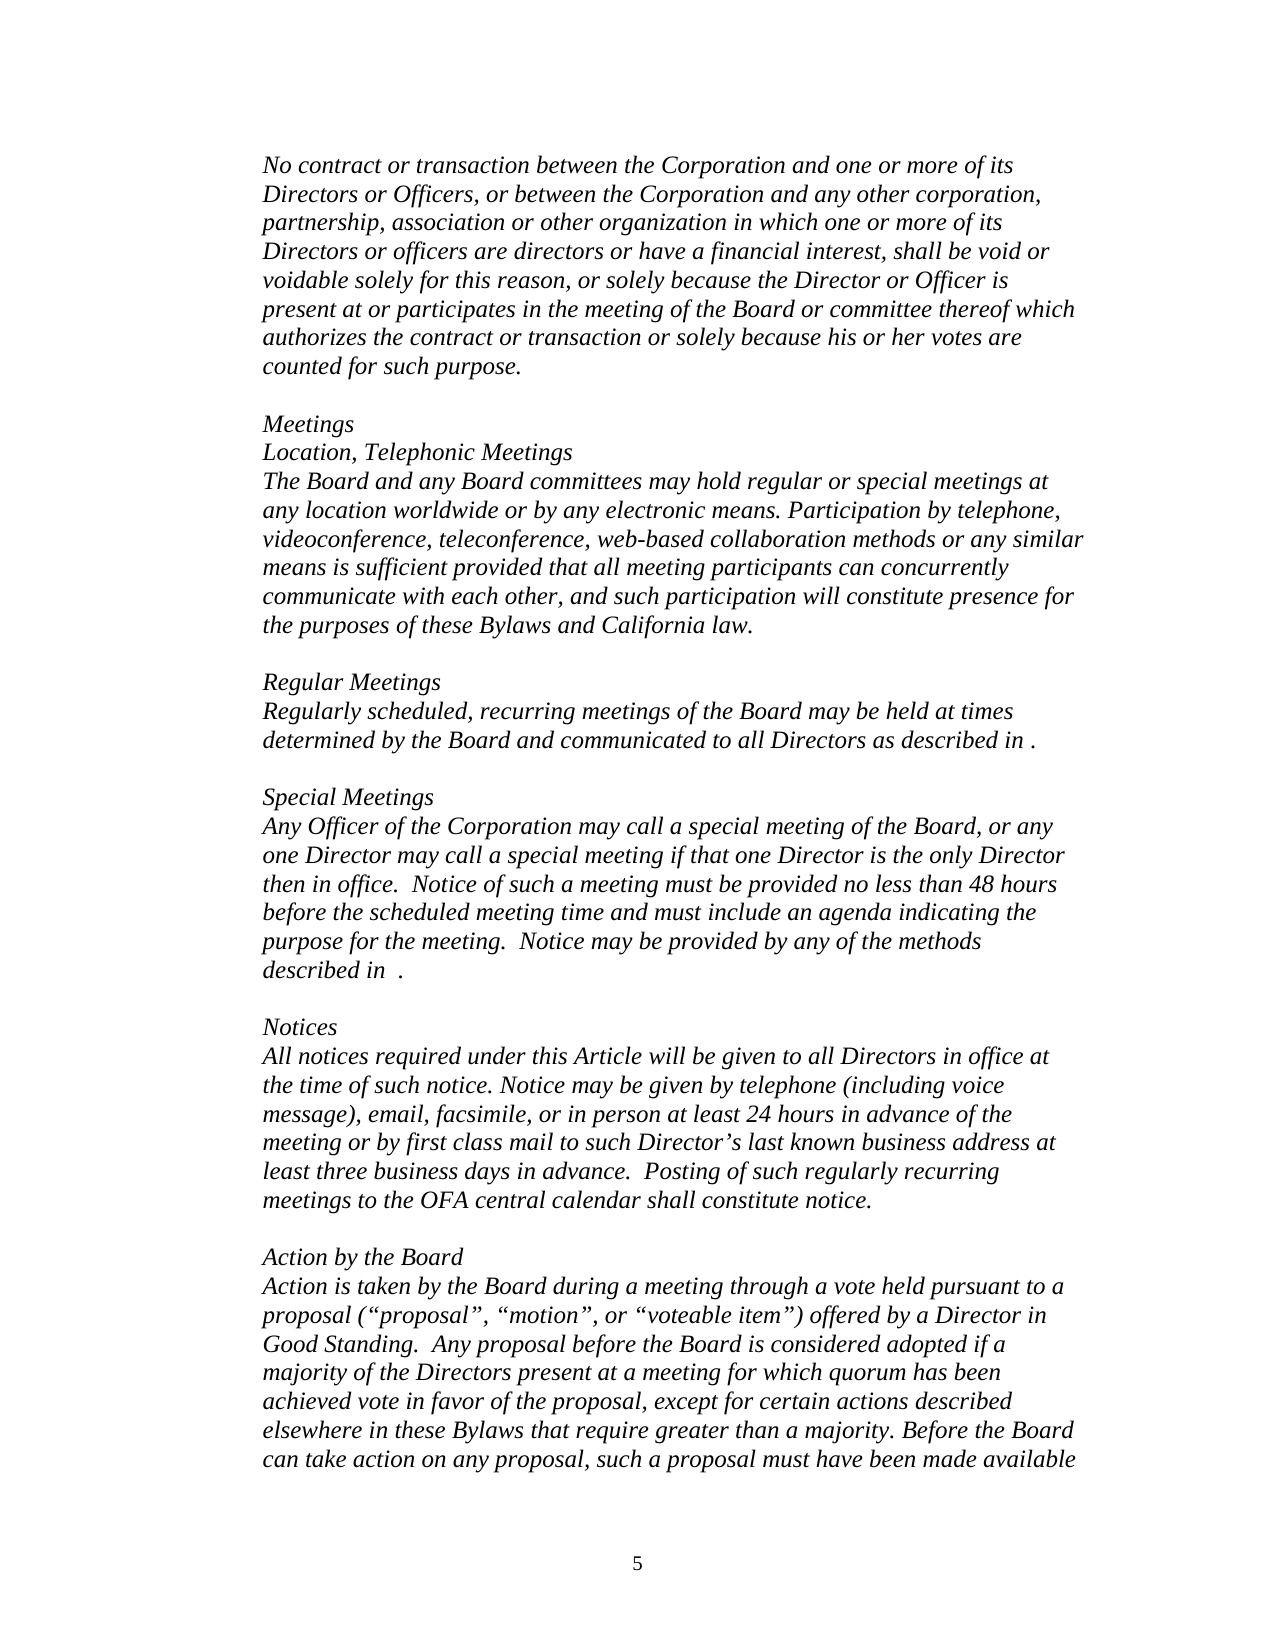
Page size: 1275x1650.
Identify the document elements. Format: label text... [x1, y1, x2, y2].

text Any Officer of the Corporation may call a special meeting of the Board, or any one Director may call a special meeting if that one Director is the only Director then in office. Notice of such a meeting must be provided no less than 48 hours before the scheduled meeting time and must include an agenda indicating the purpose for the meeting. Notice may be provided by any of the methods described in 0 Notices. [262, 811, 1087, 984]
text Notices [262, 1012, 1087, 1041]
text No contract or transaction between the Corporation and one or more of its Directors or Officers, or between the Corporation and any other corporation, partnership, association or other organization in which one or more of its Directors or officers are directors or have a financial interest, shall be void or voidable solely for this reason, or solely because the Director or Officer is present at or participates in the meeting of the Board or committee thereof which authorizes the contract or transaction or solely because his or her votes are counted for such purpose. [262, 150, 1087, 380]
text Action by the Board [262, 1242, 1087, 1271]
text Meetings [262, 409, 1087, 437]
text All notices required under this Article will be given to all Directors in office at the time of such notice. Notice may be given by telephone (including voice message), email, facsimile, or in person at least 24 hours in advance of the meeting or by first class mail to such Director’s last known business address at least three business days in advance. Posting of such regularly recurring meetings to the OFA central calendar shall constitute notice. [262, 1041, 1087, 1214]
text Regularly scheduled, recurring meetings of the Board may be held at times determined by the Board and communicated to all Directors as described in 0. [262, 696, 1087, 754]
text Location, Telephonic Meetings [262, 437, 1087, 466]
text Special Meetings [262, 782, 1087, 811]
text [262, 1271, 1087, 1472]
text The Board and any Board committees may hold regular or special meetings at any location worldwide or by any electronic means. Participation by telephone, videoconference, teleconference, web-based collaboration methods or any similar means is sufficient provided that all meeting participants can concurrently communicate with each other, and such participation will constitute presence for the purposes of these Bylaws and California law. [262, 466, 1087, 639]
text Regular Meetings [262, 667, 1087, 696]
